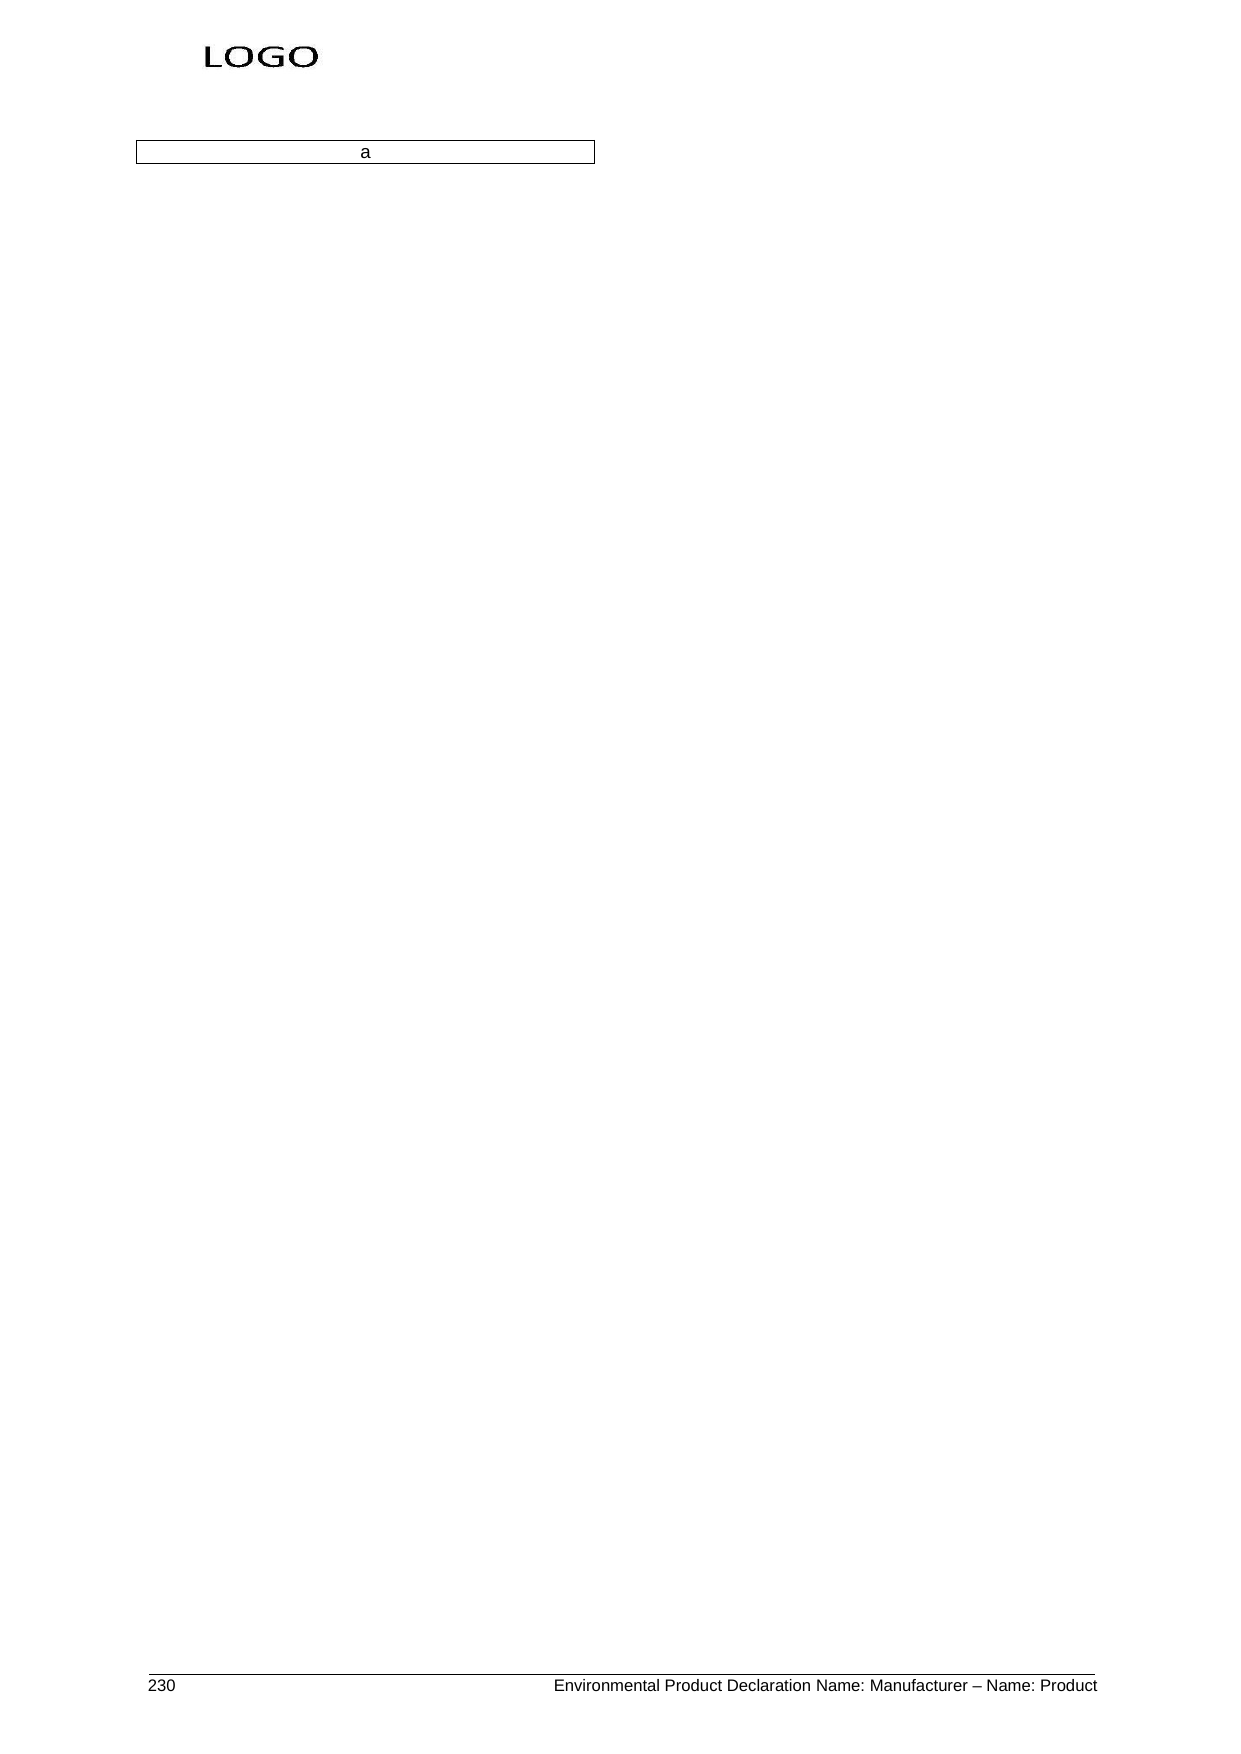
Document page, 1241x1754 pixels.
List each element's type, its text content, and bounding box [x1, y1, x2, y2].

table_cell a [137, 141, 594, 162]
picture [148, 13, 623, 102]
